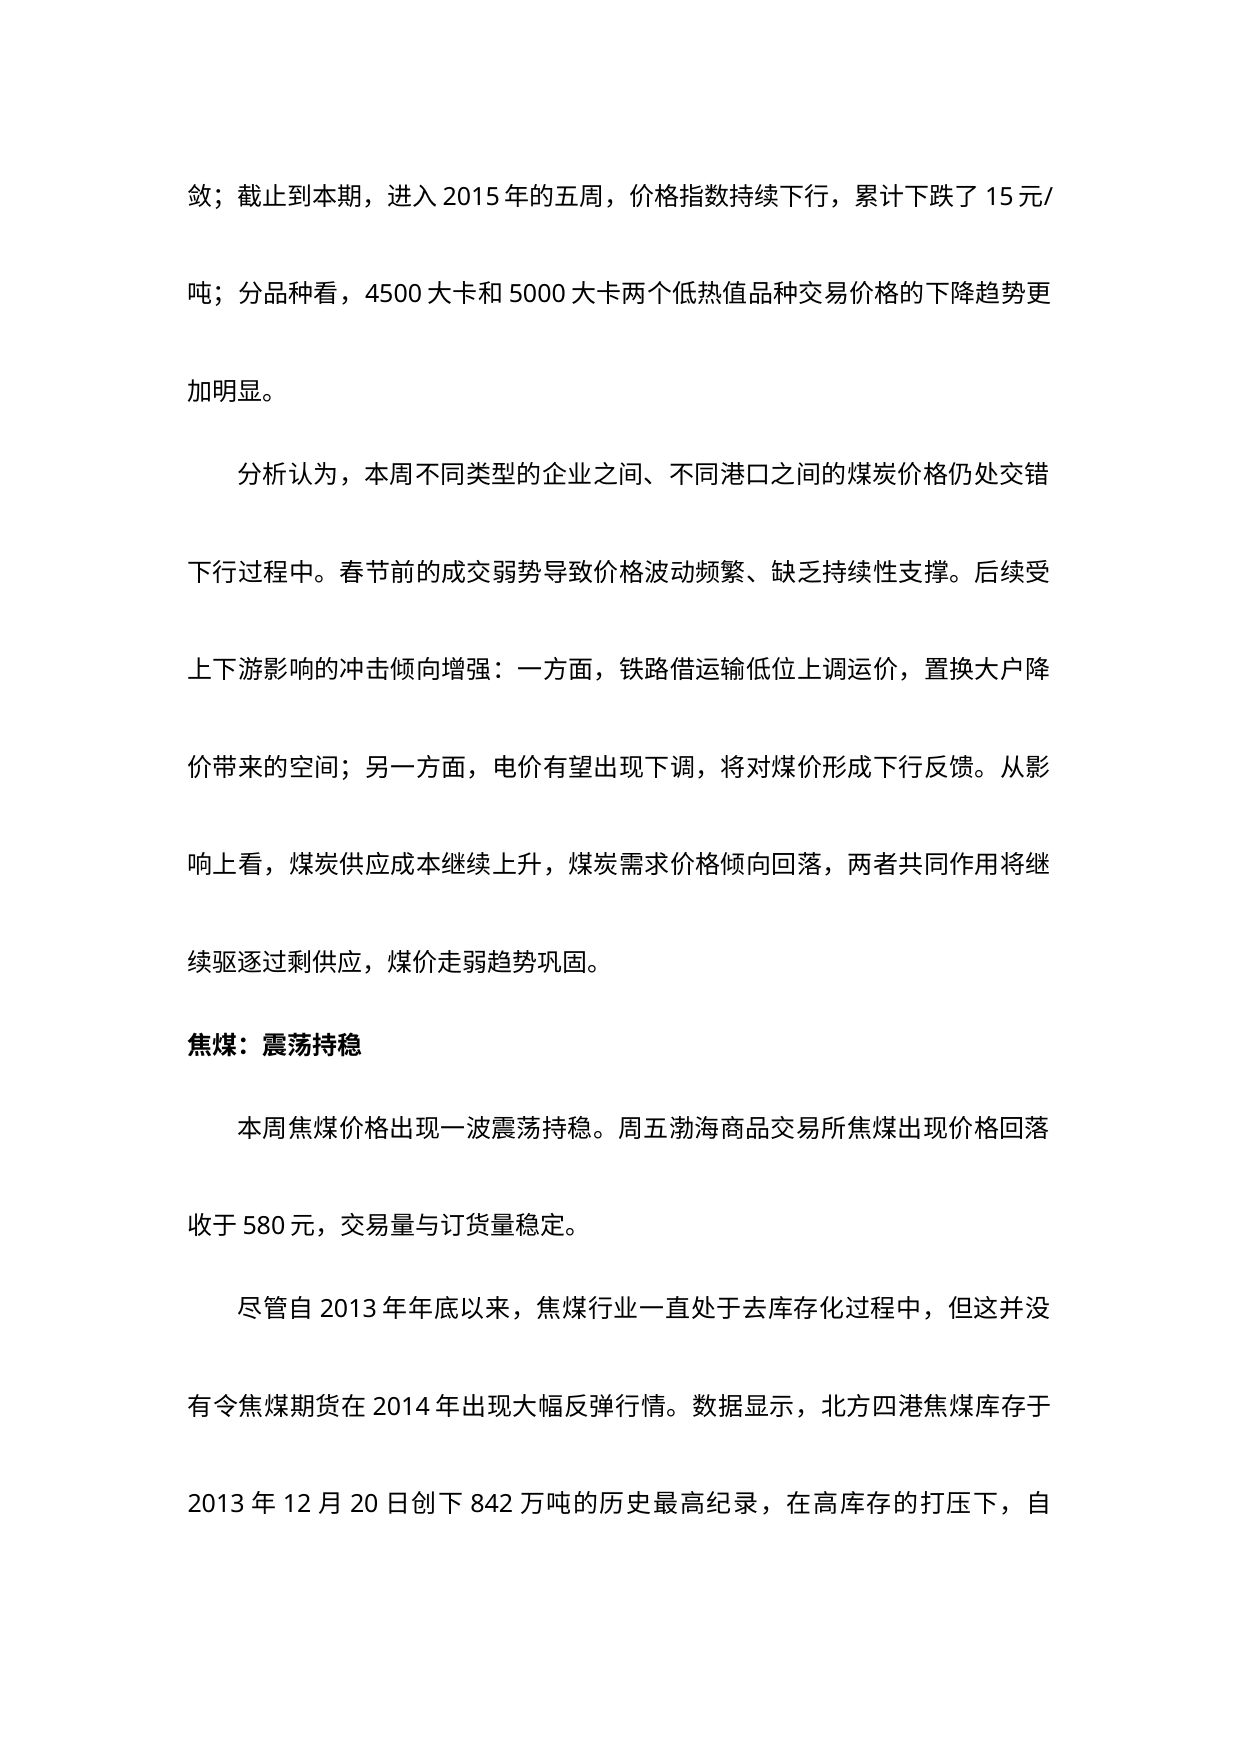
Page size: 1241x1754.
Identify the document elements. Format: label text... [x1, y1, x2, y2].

text 本周焦煤价格出现一波震荡持稳。周五渤海商品交易所焦煤出现价格回落收于580元，交易量与订货量稳定。 [187, 1094, 1053, 1256]
text 分析认为，本周不同类型的企业之间、不同港口之间的煤炭价格仍处交错下行过程中。春节前的成交弱势导致价格波动频繁、缺乏持续性支撑。后续受上下游影响的冲击倾向增强：一方面，铁路借运输低位上调运价，置换大户降价带来的空间；另一方面，电价有望出现下调，将对煤价形成下行反馈。从影响上看，煤炭供应成本继续上升，煤炭需求价格倾向回落，两者共同作用将继续驱逐过剩供应，煤价走弱趋势巩固。 [187, 440, 1053, 993]
text 焦煤：震荡持稳 [187, 1011, 1053, 1076]
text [187, 162, 1053, 422]
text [187, 1274, 1053, 1534]
